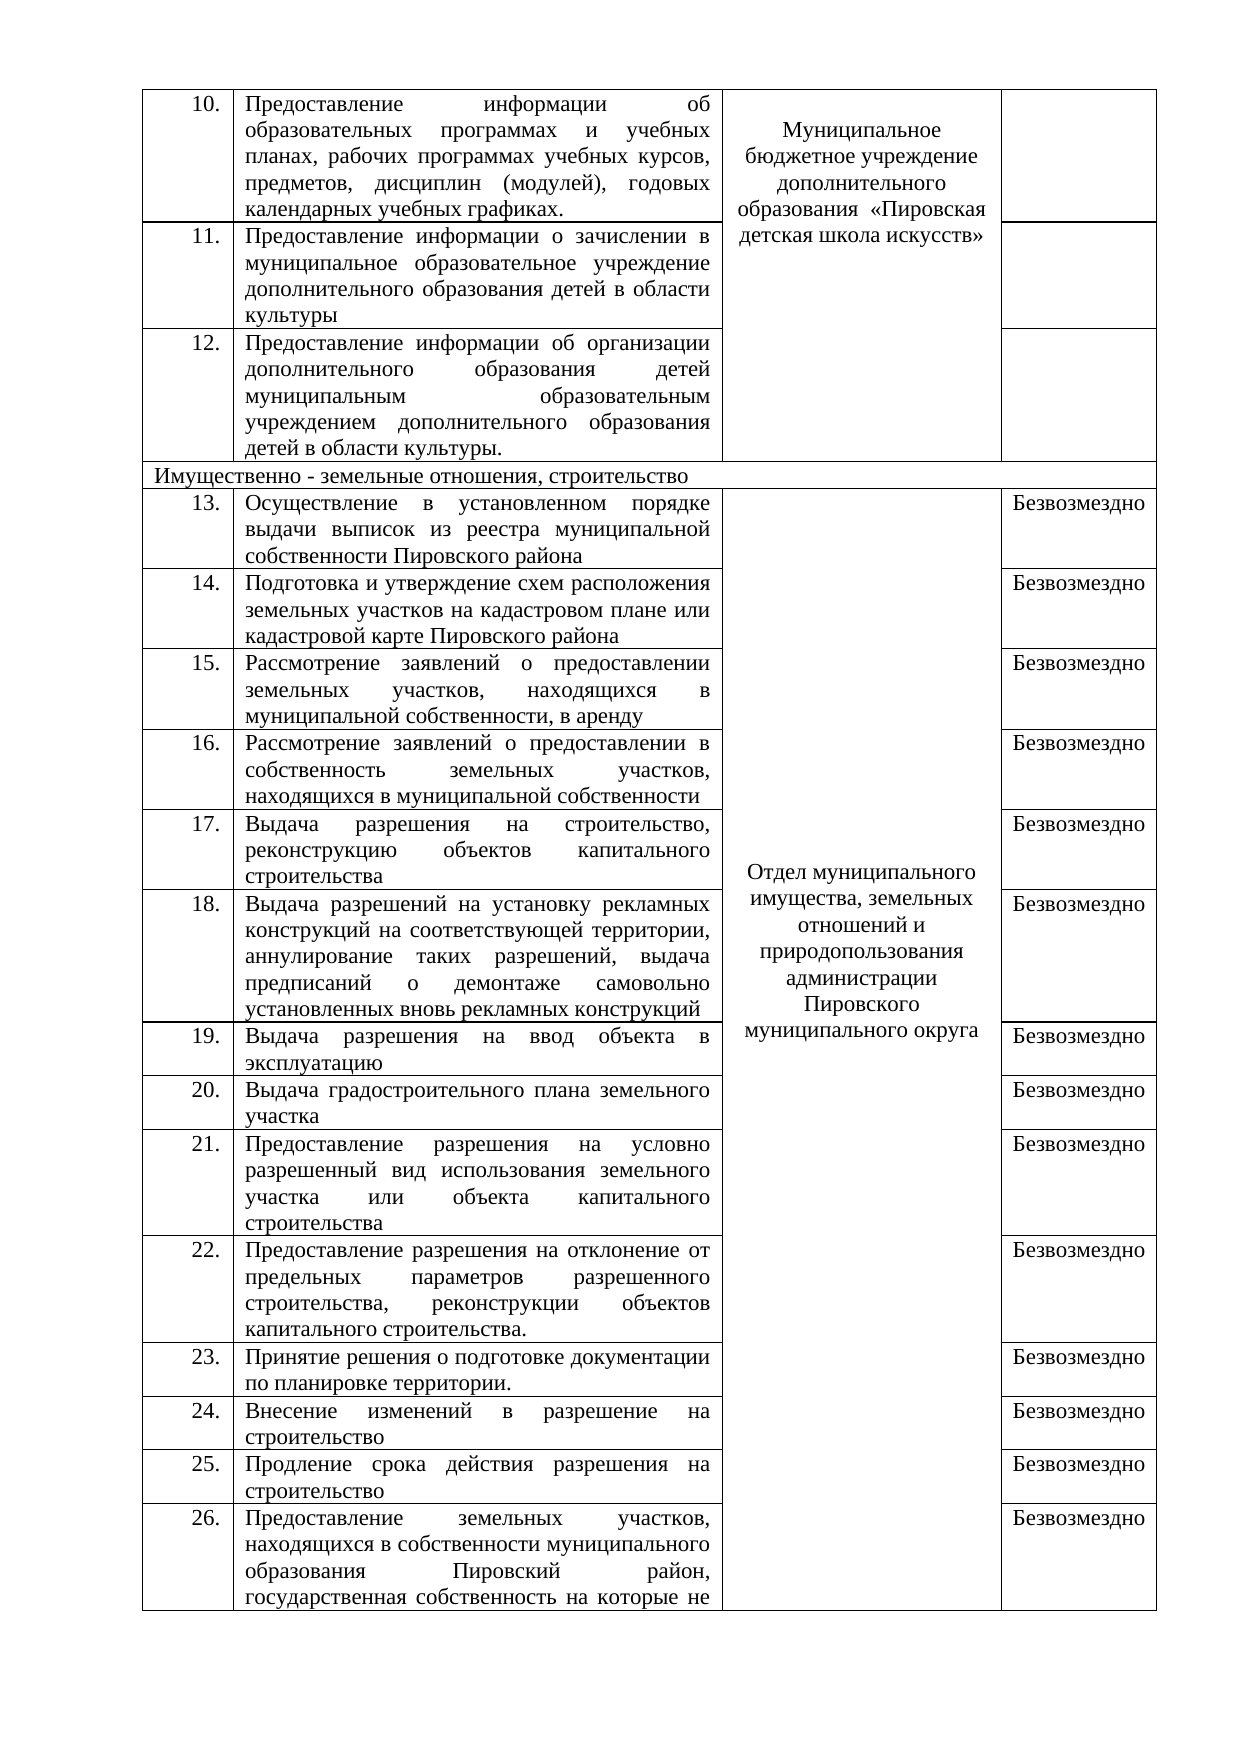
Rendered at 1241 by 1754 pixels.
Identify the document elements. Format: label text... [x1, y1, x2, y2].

table_cell [143, 890, 233, 1021]
table_cell Безвозмездно [1002, 1450, 1156, 1503]
table_cell Подготовка и утверждение схем расположения земельных участков на кадастровом плане или кадастровой карте Пировского района [234, 569, 722, 648]
table_cell [143, 1504, 233, 1609]
table_cell Безвозмездно [1002, 1504, 1156, 1609]
table_cell Выдача разрешения на ввод объекта в эксплуатацию [234, 1023, 722, 1075]
table_cell Предоставление информации об образовательных программах и учебных планах, рабочих программах учебных курсов, предметов, дисциплин (модулей), годовых календарных учебных графиках. [234, 90, 722, 221]
table_cell [1002, 329, 1156, 461]
table_cell Имущественно - земельные отношения, строительство [143, 462, 1156, 488]
table_cell Предоставление разрешения на отклонение от предельных параметров разрешенного строительства, реконструкции объектов капитального строительства. [234, 1236, 722, 1342]
table_cell Безвозмездно [1002, 1236, 1156, 1342]
table_cell [143, 730, 233, 808]
table_cell Выдача разрешения на строительство, реконструкцию объектов капитального строительства [234, 810, 722, 889]
table_cell [143, 649, 233, 728]
table_cell Муниципальное бюджетное учреждение дополнительного образования «Пировская детская школа искусств» [723, 90, 1001, 461]
table_cell [143, 223, 233, 328]
table_cell Рассмотрение заявлений о предоставлении в собственность земельных участков, находящихся в муниципальной собственности [234, 730, 722, 808]
table_cell [143, 1130, 233, 1235]
table_cell [1002, 90, 1156, 221]
table_cell Безвозмездно [1002, 1397, 1156, 1449]
table_cell Безвозмездно [1002, 1343, 1156, 1396]
table_cell Осуществление в установленном порядке выдачи выписок из реестра муниципальной собственности Пировского района [234, 489, 722, 568]
table_cell [143, 489, 233, 568]
table_cell Безвозмездно [1002, 1076, 1156, 1129]
table_cell Предоставление информации об организации дополнительного образования детей муниципальным образовательным учреждением дополнительного образования детей в области культуры. [234, 329, 722, 461]
table_cell Безвозмездно [1002, 1023, 1156, 1075]
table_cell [234, 1504, 722, 1609]
table_cell [143, 1450, 233, 1503]
table_cell [143, 329, 233, 461]
table_cell Безвозмездно [1002, 1130, 1156, 1235]
table_cell Безвозмездно [1002, 810, 1156, 889]
table_cell [143, 569, 233, 648]
table_cell Безвозмездно [1002, 569, 1156, 648]
table_cell Безвозмездно [1002, 890, 1156, 1021]
table_cell Выдача разрешений на установку рекламных конструкций на соответствующей территории, аннулирование таких разрешений, выдача предписаний о демонтаже самовольно установленных вновь рекламных конструкций [234, 890, 722, 1021]
table_cell [143, 90, 233, 221]
table_cell Безвозмездно [1002, 649, 1156, 728]
table_cell [143, 1023, 233, 1075]
table_cell Внесение изменений в разрешение на строительство [234, 1397, 722, 1449]
table_cell Предоставление разрешения на условно разрешенный вид использования земельного участка или объекта капитального строительства [234, 1130, 722, 1235]
table_cell Предоставление информации о зачислении в муниципальное образовательное учреждение дополнительного образования детей в области культуры [234, 223, 722, 328]
table_cell Выдача градостроительного плана земельного участка [234, 1076, 722, 1129]
table_cell Принятие решения о подготовке документации по планировке территории. [234, 1343, 722, 1396]
table_cell [143, 1236, 233, 1342]
table_cell Рассмотрение заявлений о предоставлении земельных участков, находящихся в муниципальной собственности, в аренду [234, 649, 722, 728]
table_cell [143, 810, 233, 889]
table_cell Безвозмездно [1002, 489, 1156, 568]
table_cell [143, 1397, 233, 1449]
table_cell [143, 1343, 233, 1396]
table_cell Безвозмездно [1002, 730, 1156, 808]
table_cell [143, 1076, 233, 1129]
table_cell Отдел муниципального имущества, земельных отношений и природопользования администрации Пировского муниципального округа [723, 489, 1001, 1609]
table_cell Продление срока действия разрешения на строительство [234, 1450, 722, 1503]
table_cell [1002, 223, 1156, 328]
